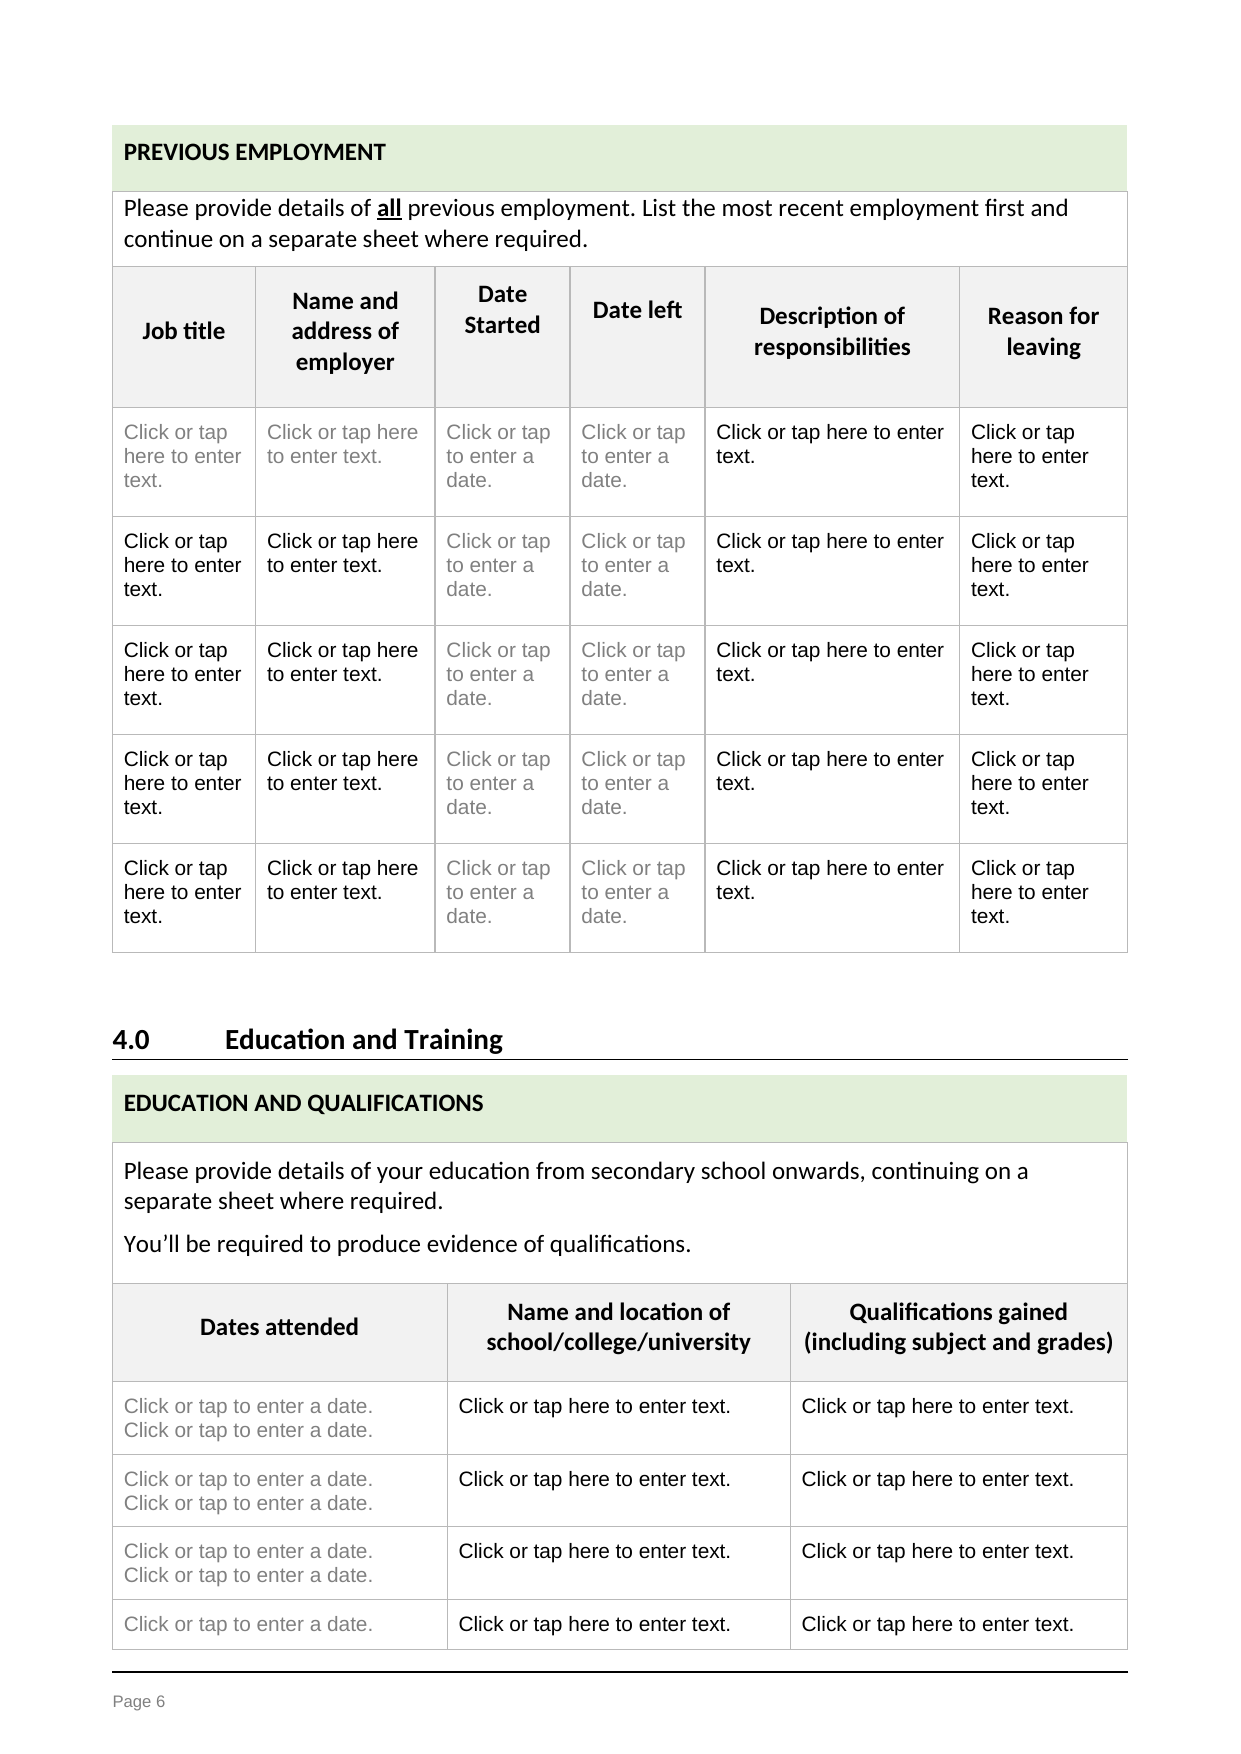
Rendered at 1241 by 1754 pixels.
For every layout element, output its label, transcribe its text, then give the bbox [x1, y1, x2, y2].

list Education and Training [112, 1021, 1128, 1059]
table_cell [113, 1382, 447, 1454]
table_cell Description of responsibilities [706, 267, 959, 407]
table_cell Reason for leaving [960, 267, 1127, 407]
table_cell [113, 1600, 447, 1649]
table_cell Qualifications gained (including subject and grades) [791, 1284, 1127, 1381]
table_cell Name and location of school/college/university [448, 1284, 790, 1381]
table_cell [113, 1455, 447, 1526]
table_cell Please provide details of all previous employment. List the most recent employment first and continue on a separate sheet where required. [113, 192, 1127, 266]
table_cell [113, 1527, 447, 1599]
table_cell Name and address of employer [256, 267, 434, 407]
table_cell Please provide details of your education from secondary school onwards, continuing on a separate sheet where required. You’ll be required to produce evidence of qualifications. [113, 1143, 1127, 1283]
table_cell Date Started [436, 267, 569, 407]
table_header Previous employment [112, 125, 1127, 191]
table_cell Date left [571, 267, 704, 407]
table_cell Dates attended [113, 1284, 447, 1381]
table_cell Job title [113, 267, 255, 407]
table_header education and qualifications [112, 1075, 1127, 1142]
